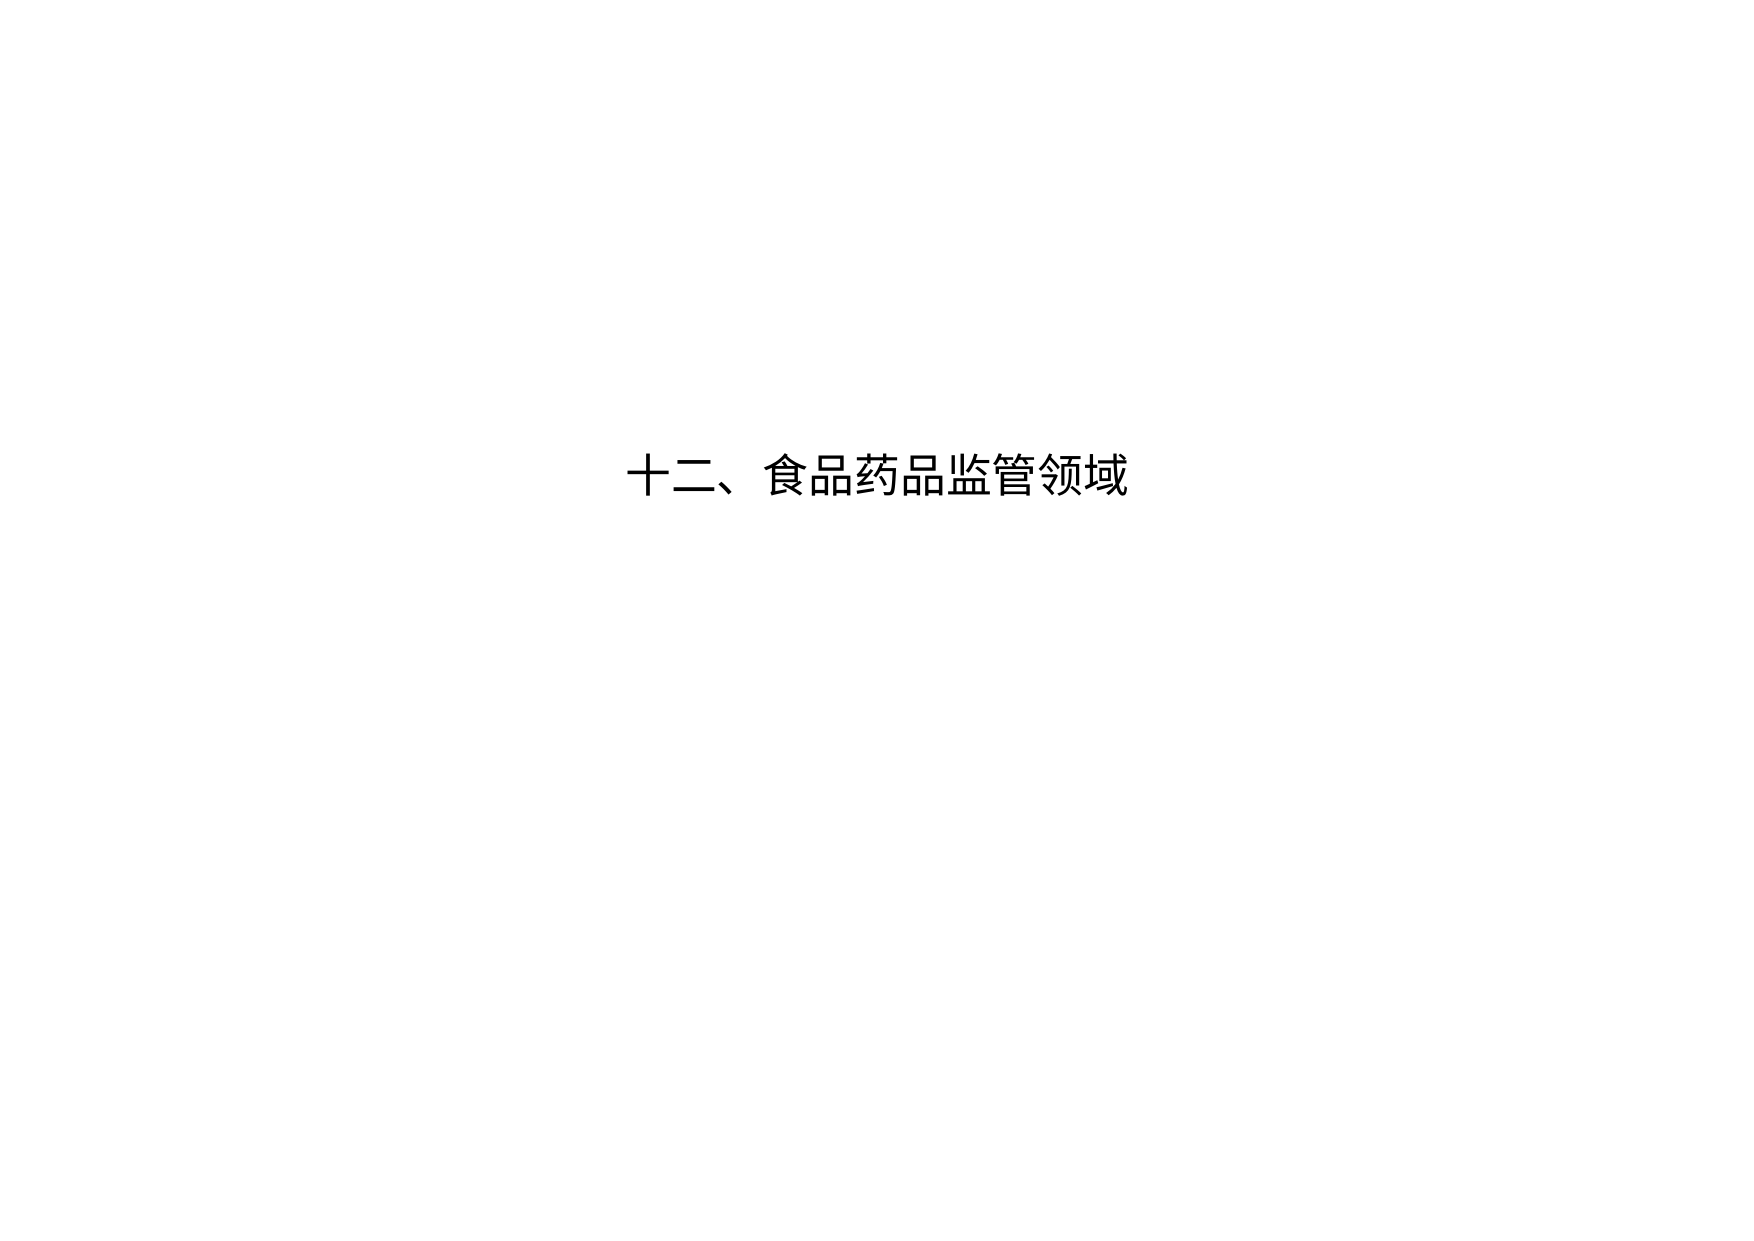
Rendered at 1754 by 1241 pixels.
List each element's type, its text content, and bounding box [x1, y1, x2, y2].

text 十二、食品药品监管领域 [75, 439, 1679, 506]
